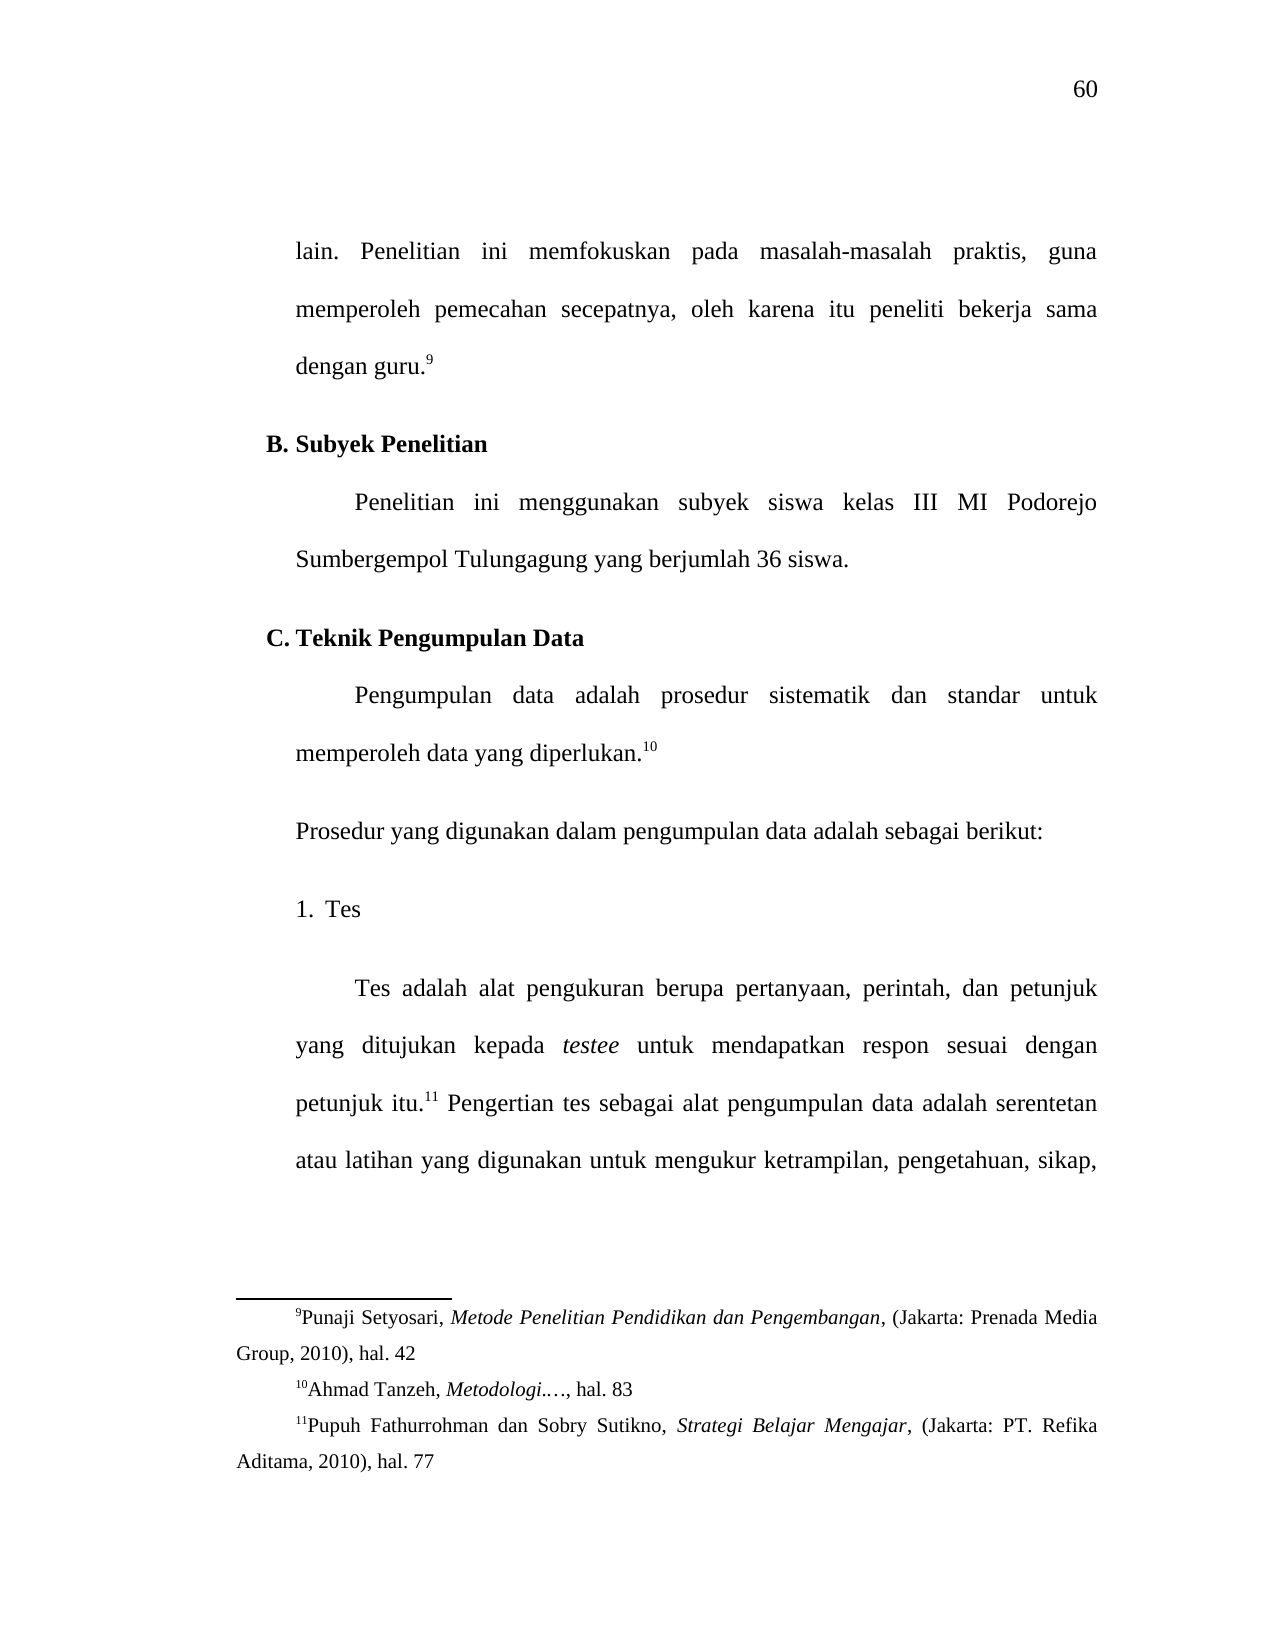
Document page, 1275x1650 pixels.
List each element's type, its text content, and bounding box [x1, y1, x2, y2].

list Teknik Pengumpulan Data [266, 623, 1098, 652]
text Penelitian ini menggunakan subyek siswa kelas III MI Podorejo Sumbergempol Tulungagung yang berjumlah 36 siswa. [295, 487, 1098, 573]
list Subyek Penelitian [266, 429, 1098, 458]
text Pengumpulan data adalah prosedur sistematik dan standar untuk memperoleh data yang diperlukan. [295, 680, 1098, 767]
text Prosedur yang digunakan dalam pengumpulan data adalah sebagai berikut: [236, 816, 1098, 845]
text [295, 973, 1098, 1174]
list Tes [295, 894, 1098, 923]
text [295, 236, 1098, 380]
